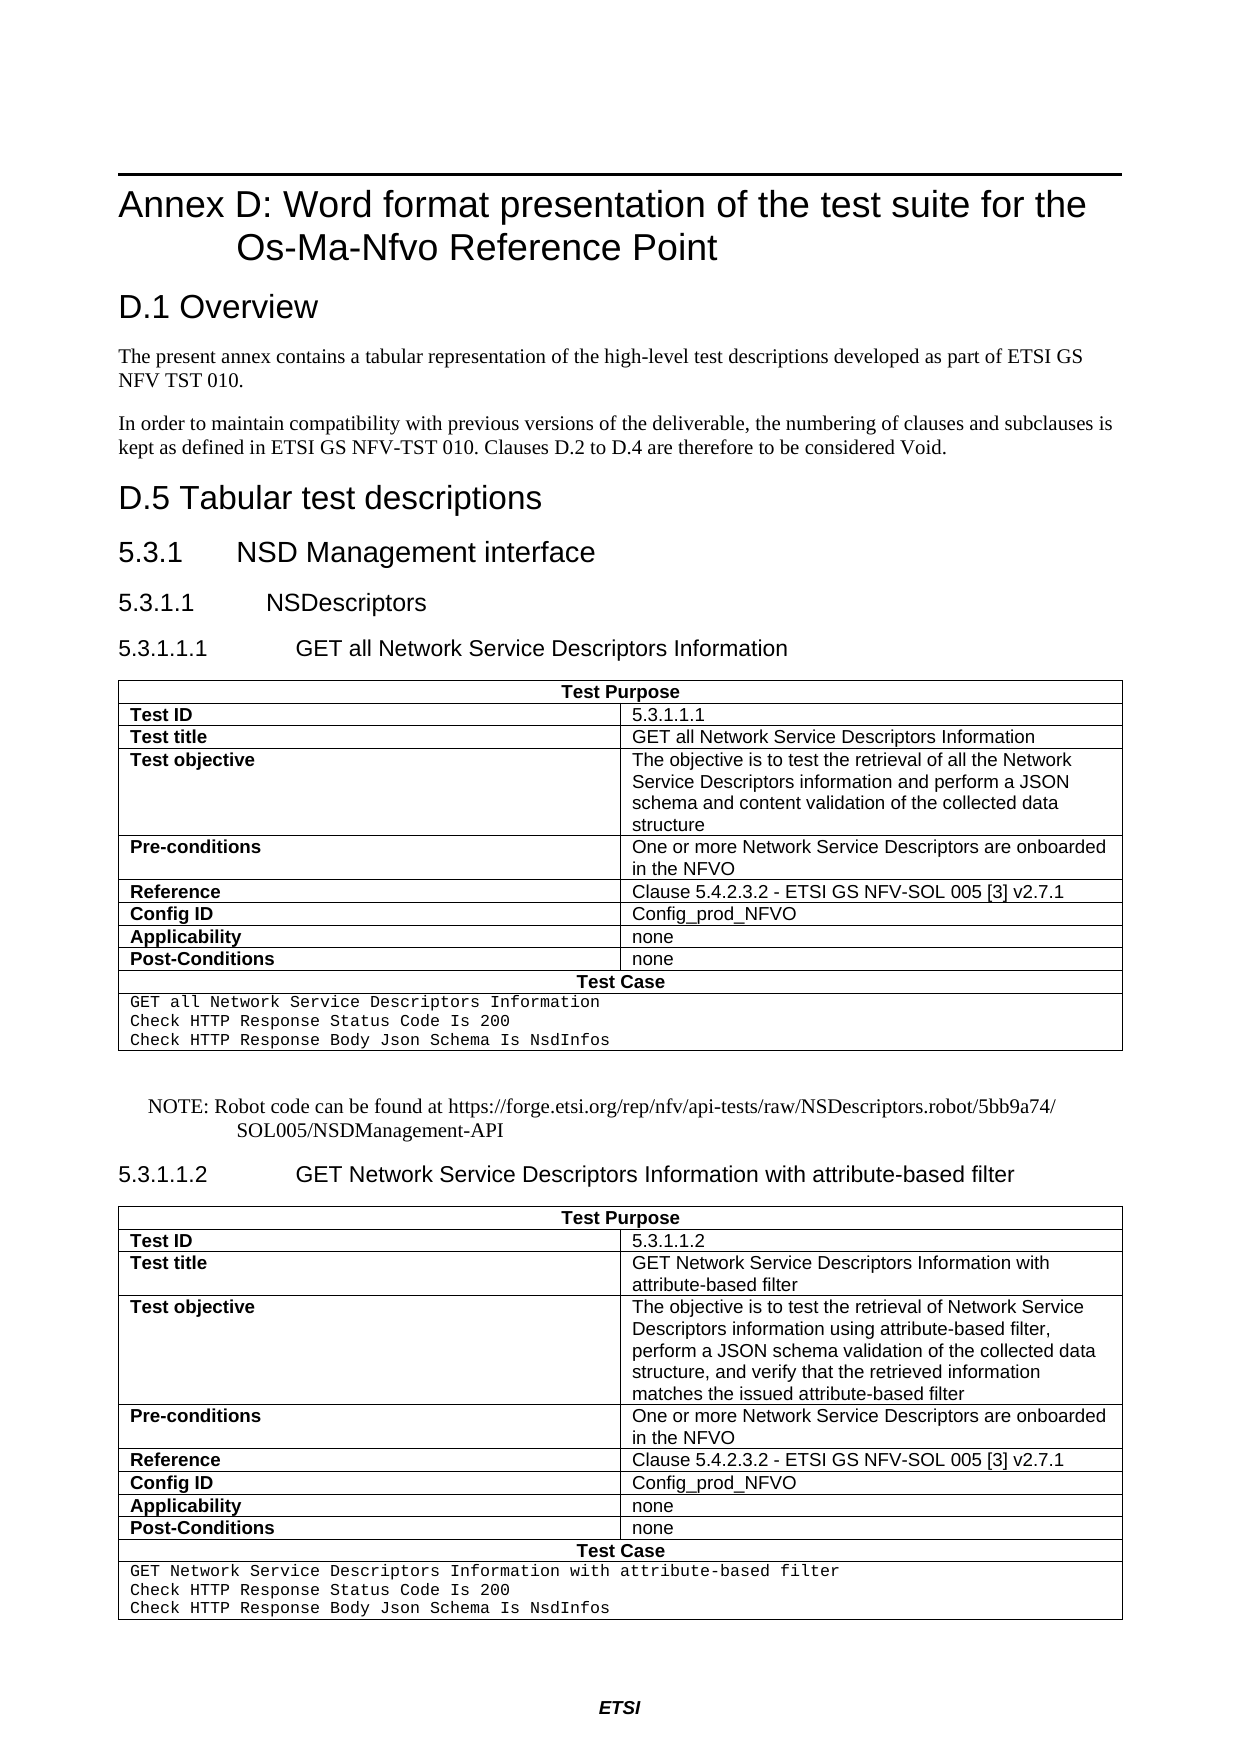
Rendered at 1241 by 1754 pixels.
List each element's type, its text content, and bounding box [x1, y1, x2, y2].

table_cell Test Case [119, 971, 1122, 992]
table_cell Test objective [119, 749, 620, 835]
table_cell Post-Conditions [119, 948, 620, 970]
text In order to maintain compatibility with previous versions of the deliverable, the numbering of clauses and subclauses is kept as defined in ETSI GS NFV-TST 010. Clauses D.2 to D.4 are therefore to be considered Void. [118, 411, 1122, 459]
table_cell Reference [119, 880, 620, 902]
subtitle 5.3.1.1 NSDescriptors [118, 587, 1122, 616]
table_cell none [621, 926, 1122, 947]
table_cell Test title [119, 726, 620, 748]
table_cell Applicability [119, 926, 620, 947]
subtitle 5.3.1.1.2 GET Network Service Descriptors Information with attribute-based filter [118, 1161, 1122, 1187]
table_cell none [621, 1495, 1122, 1516]
text The present annex contains a tabular representation of the high-level test descriptions developed as part of ETSI GS NFV TST 010. [118, 344, 1122, 392]
table_cell Test ID [119, 704, 620, 725]
table_cell Config ID [119, 1472, 620, 1493]
table_cell GET all Network Service Descriptors Information [621, 726, 1122, 748]
table_cell One or more Network Service Descriptors are onboarded in the NFVO [621, 836, 1122, 879]
subtitle D.1 Overview [118, 287, 1122, 326]
table_cell Pre-conditions [119, 1405, 620, 1448]
table_cell 5.3.1.1.1 [621, 704, 1122, 725]
table_cell Config ID [119, 903, 620, 924]
table_cell Config_prod_NFVO [621, 1472, 1122, 1493]
table_cell Test objective [119, 1296, 620, 1404]
subtitle Annex D: Word format presentation of the test suite for the Os-Ma-Nfvo Reference Point [118, 176, 1122, 268]
table_cell The objective is to test the retrieval of Network Service Descriptors information using attribute-based filter, perform a JSON schema validation of the collected data structure, and verify that the retrieved information matches the issued attribute-based filter [621, 1296, 1122, 1404]
table_cell none [621, 948, 1122, 970]
table_header Test Purpose [119, 1207, 1122, 1228]
table_cell Config_prod_NFVO [621, 903, 1122, 924]
subtitle D.5 Tabular test descriptions [118, 478, 1122, 516]
table_header Test Purpose [119, 681, 1122, 703]
table_cell Reference [119, 1449, 620, 1471]
table_cell Test ID [119, 1230, 620, 1251]
table_cell Test Case [119, 1540, 1122, 1561]
subtitle 5.3.1 NSD Management interface [118, 535, 1122, 569]
table_cell Post-Conditions [119, 1517, 620, 1539]
table_cell Test title [119, 1252, 620, 1295]
table_cell Pre-conditions [119, 836, 620, 879]
table_cell Applicability [119, 1495, 620, 1516]
text NOTE: Robot code can be found at https://forge.etsi.org/rep/nfv/api-tests/raw/NSDescriptors.robot/5bb9a74/SOL005/NSDManagement-API [148, 1094, 1122, 1142]
table_cell The objective is to test the retrieval of all the Network Service Descriptors information and perform a JSON schema and content validation of the collected data structure [621, 749, 1122, 835]
table_cell Clause 5.4.2.3.2 - ETSI GS NFV-SOL 005 [3] v2.7.1 [621, 880, 1122, 902]
table_cell GET Network Service Descriptors Information with attribute-based filter [621, 1252, 1122, 1295]
table_cell none [621, 1517, 1122, 1539]
table_cell One or more Network Service Descriptors are onboarded in the NFVO [621, 1405, 1122, 1448]
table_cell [119, 1562, 1122, 1619]
table_cell GET all Network Service Descriptors Information Check HTTP Response Status Code Is 200 Check HTTP Response Body Json Schema Is NsdInfos [119, 994, 1122, 1050]
table_cell Clause 5.4.2.3.2 - ETSI GS NFV-SOL 005 [3] v2.7.1 [621, 1449, 1122, 1471]
table_cell 5.3.1.1.2 [621, 1230, 1122, 1251]
subtitle 5.3.1.1.1 GET all Network Service Descriptors Information [118, 635, 1122, 661]
